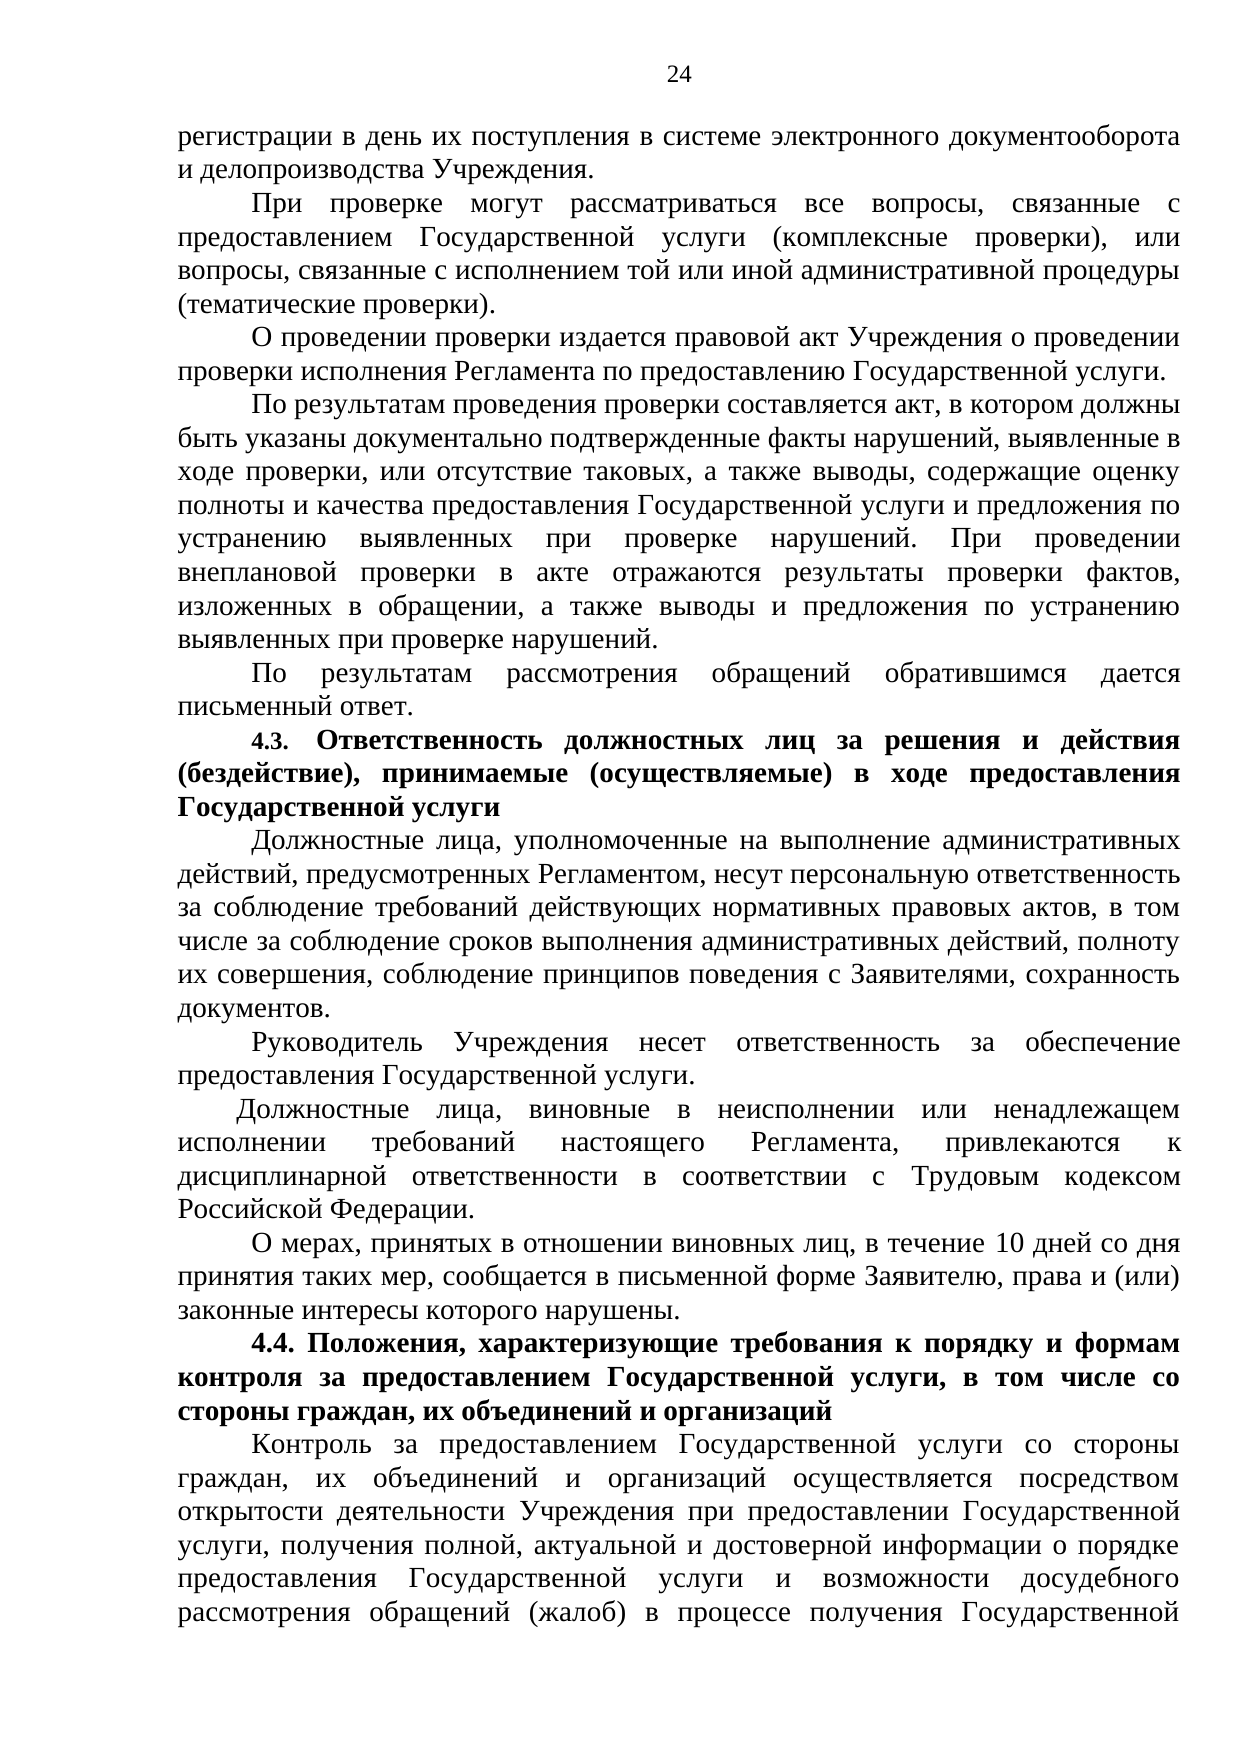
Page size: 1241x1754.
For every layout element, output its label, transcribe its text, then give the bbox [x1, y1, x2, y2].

text По результатам проведения проверки составляется акт, в котором должны быть указаны документально подтвержденные факты нарушений, выявленные в ходе проверки, или отсутствие таковых, а также выводы, содержащие оценку полноты и качества предоставления Государственной услуги и предложения по устранению выявленных при проверке нарушений. При проведении внеплановой проверки в акте отражаются результаты проверки фактов, изложенных в обращении, а также выводы и предложения по устранению выявленных при проверке нарушений. [177, 386, 1181, 655]
text О мерах, принятых в отношении виновных лиц, в течение 10 дней со дня принятия таких мер, сообщается в письменной форме Заявителю, права и (или) законные интересы которого нарушены. [177, 1225, 1181, 1326]
text При проверке могут рассматриваться все вопросы, связанные с предоставлением Государственной услуги (комплексные проверки), или вопросы, связанные с исполнением той или иной административной процедуры (тематические проверки). [177, 185, 1181, 319]
text 4.4. Положения, характеризующие требования к порядку и формам контроля за предоставлением Государственной услуги, в том числе со стороны граждан, их объединений и организаций [177, 1326, 1181, 1426]
text По результатам рассмотрения обращений обратившимся дается письменный ответ. [177, 655, 1181, 722]
text Должностные лица, уполномоченные на выполнение административных действий, предусмотренных Регламентом, несут персональную ответственность за соблюдение требований действующих нормативных правовых актов, в том числе за соблюдение сроков выполнения административных действий, полноту их совершения, соблюдение принципов поведения с Заявителями, сохранность документов. [177, 822, 1181, 1024]
text Должностные лица, виновные в неисполнении или ненадлежащем исполнении требований настоящего Регламента, привлекаются к дисциплинарной ответственности в соответствии с Трудовым кодексом Российской Федерации. [177, 1091, 1181, 1225]
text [177, 118, 1181, 185]
text Руководитель Учреждения несет ответственность за обеспечение предоставления Государственной услуги. [177, 1024, 1181, 1091]
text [177, 1426, 1181, 1627]
list Ответственность должностных лиц за решения и действия (бездействие), принимаемые (осуществляемые) в ходе предоставления Государственной услуги [177, 722, 1181, 822]
text О проведении проверки издается правовой акт Учреждения о проведении проверки исполнения Регламента по предоставлению Государственной услуги. [177, 319, 1181, 386]
